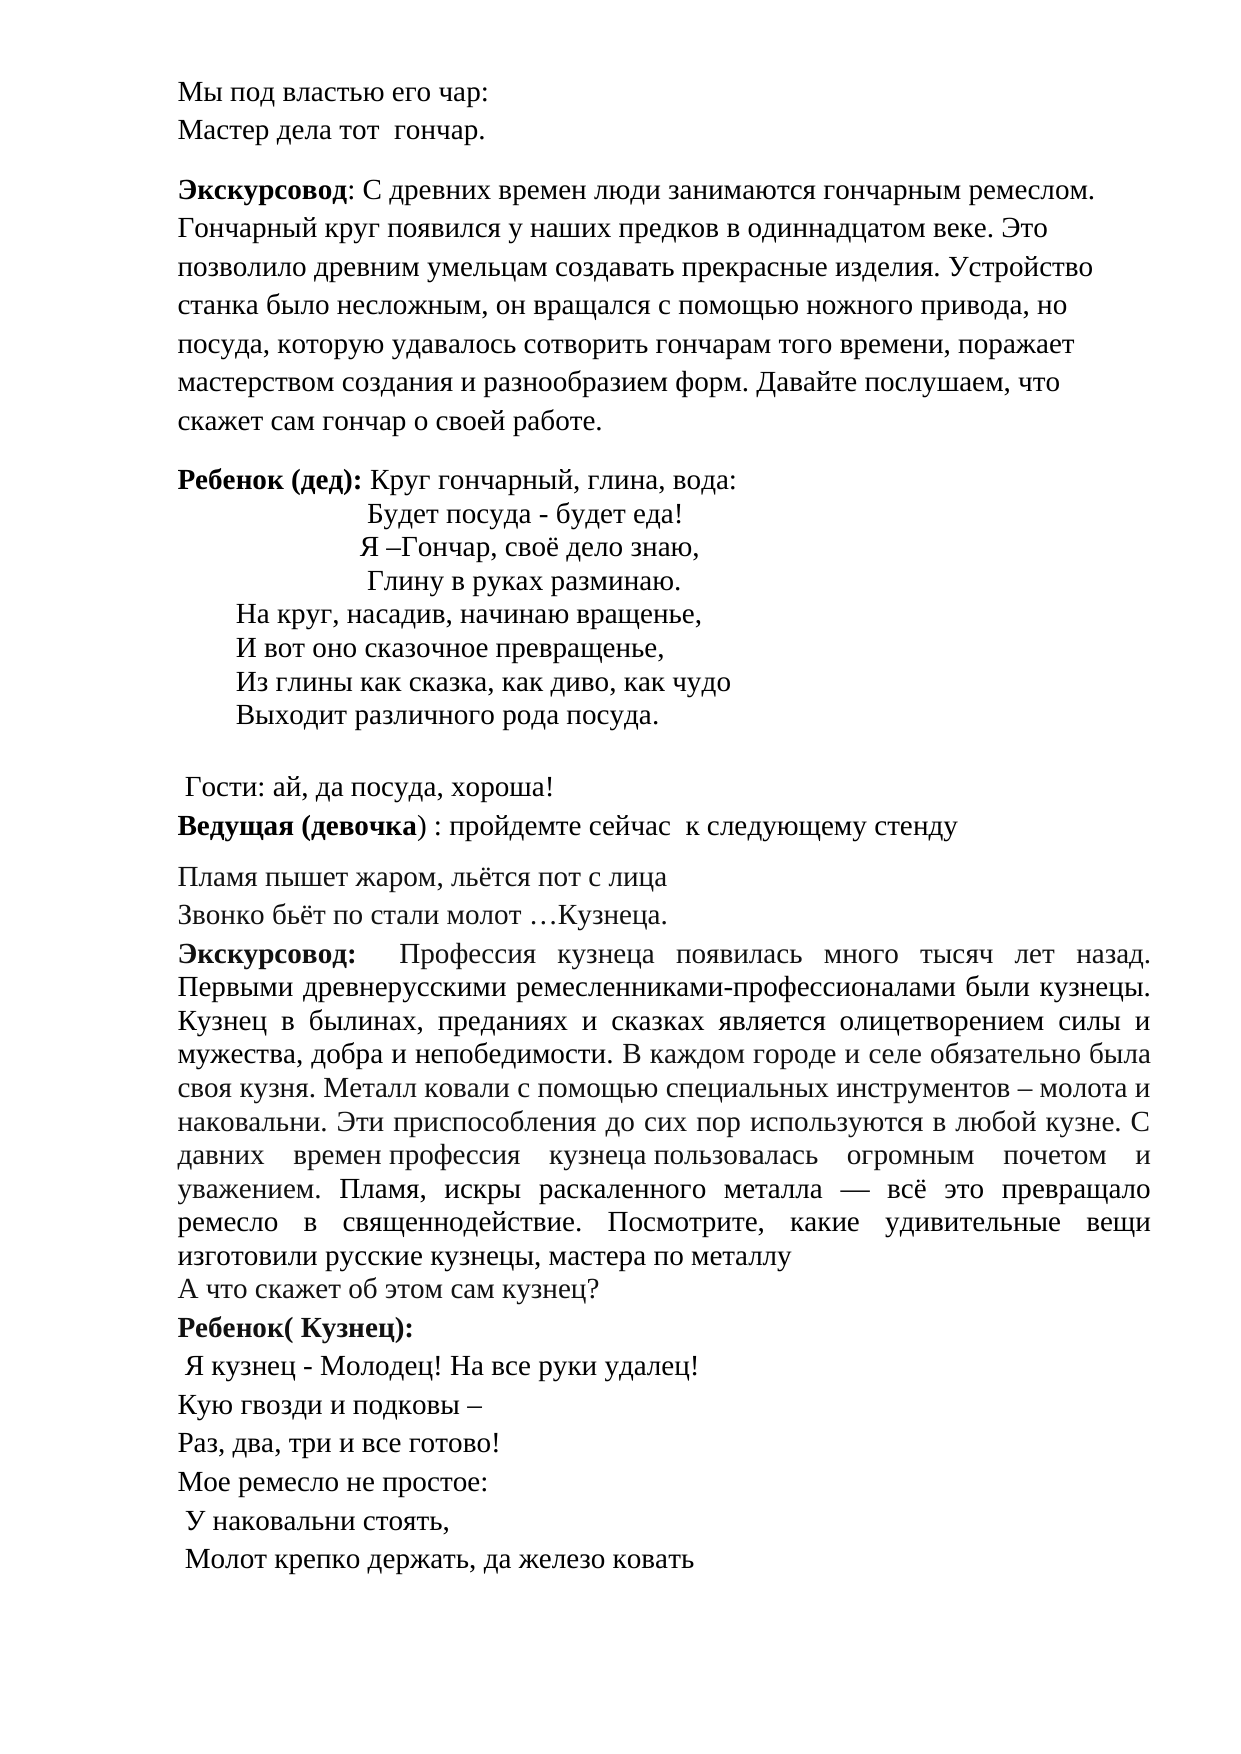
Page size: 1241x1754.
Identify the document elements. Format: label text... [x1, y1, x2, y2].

text Я кузнец - Молодец! На все руки удалец! [177, 1348, 1152, 1382]
text На круг, насадив, начинаю вращенье, [177, 597, 1152, 630]
text Выходит различного рода посуда. [177, 697, 1152, 731]
text Кую гвозди и подковы – [177, 1387, 1152, 1421]
text Будет посуда - будет еда! [177, 496, 1152, 529]
text Экскурсовод: С древних времен люди занимаются гончарным ремеслом. Гончарный круг появился у наших предков в одиннадцатом веке. Это позволило древним умельцам создавать прекрасные изделия. Устройство станка было несложным, он вращался с помощью ножного привода, но посуда, которую удавалось сотворить гончарам того времени, поражает мастерством создания и разнообразием форм. Давайте послушаем, что скажет сам гончар о своей работе. [177, 172, 1152, 437]
text Из глины как сказка, как диво, как чудо [177, 664, 1152, 697]
text Глину в руках разминаю. [177, 563, 1152, 597]
text Раз, два, три и все готово! [177, 1426, 1152, 1459]
text Ребенок (дед): Круг гончарный, глина, вода: [177, 462, 1152, 496]
text Пламя пышет жаром, льётся пот с лица [177, 859, 1152, 892]
text Ребенок( Кузнец): [177, 1310, 1152, 1343]
text И вот оно сказочное превращенье, [177, 630, 1152, 664]
text А что скажет об этом сам кузнец? [177, 1271, 1152, 1305]
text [177, 74, 1152, 146]
text У наковальни стоять, [177, 1503, 1152, 1536]
text Звонко бьёт по стали молот …Кузнеца. [177, 897, 1152, 931]
text Я –Гончар, своё дело знаю, [177, 529, 1152, 563]
text Экскурсовод: Профессия кузнеца появилась много тысяч лет назад. Первыми древнерусскими ремесленниками-профессионалами были кузнецы. Кузнец в былинах, преданиях и сказках является олицетворением силы и мужества, добра и непобедимости. В каждом городе и селе обязательно была своя кузня. Металл ковали с помощью специальных инструментов – молота и наковальни. Эти приспособления до сих пор используются в любой кузне. С давних времен профессия кузнеца пользовалась огромным почетом и уважением. Пламя, искры раскаленного металла — всё это превращало ремесло в священнодействие. Посмотрите, какие удивительные вещи изготовили русские кузнецы, мастера по металлу [177, 936, 1152, 1271]
text Гости: ай, да посуда, хороша! [177, 769, 1152, 803]
text Молот крепко держать, да железо ковать [177, 1541, 1152, 1575]
text Мое ремесло не простое: [177, 1464, 1152, 1498]
text Ведущая (девочка) : пройдемте сейчас к следующему стенду [177, 808, 1152, 841]
